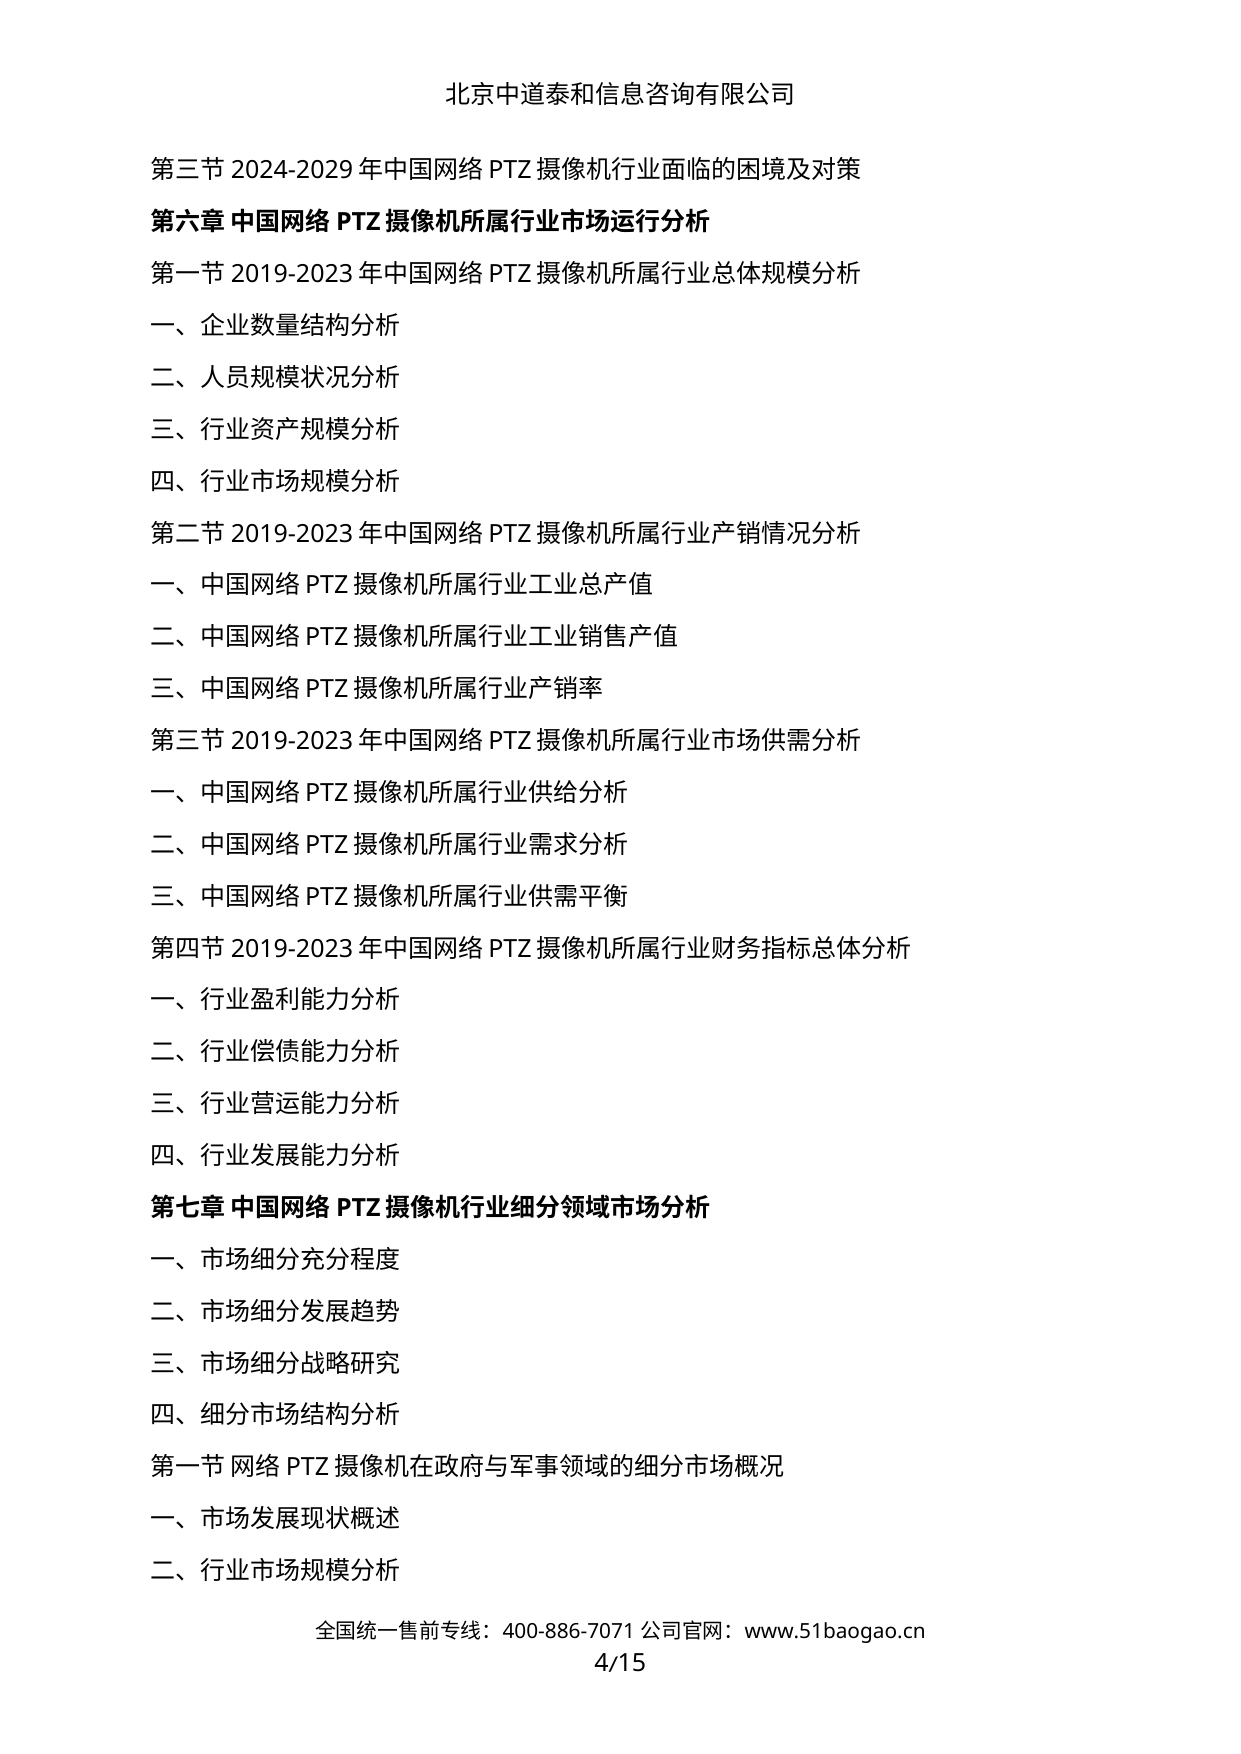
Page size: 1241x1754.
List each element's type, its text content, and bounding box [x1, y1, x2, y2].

text 一、市场发展现状概述 [150, 1499, 1090, 1535]
text 三、中国网络PTZ摄像机所属行业产销率 [150, 669, 1090, 705]
text 第一节 网络PTZ摄像机在政府与军事领域的细分市场概况 [150, 1447, 1090, 1483]
text 第三节 2024-2029年中国网络PTZ摄像机行业面临的困境及对策 [150, 150, 1090, 186]
text 一、市场细分充分程度 [150, 1239, 1090, 1276]
text 二、行业市场规模分析 [150, 1551, 1090, 1587]
text 第四节 2019-2023年中国网络PTZ摄像机所属行业财务指标总体分析 [150, 928, 1090, 964]
text 一、企业数量结构分析 [150, 306, 1090, 342]
text 第二节 2019-2023年中国网络PTZ摄像机所属行业产销情况分析 [150, 513, 1090, 549]
text 一、中国网络PTZ摄像机所属行业供给分析 [150, 772, 1090, 809]
text 第三节 2019-2023年中国网络PTZ摄像机所属行业市场供需分析 [150, 721, 1090, 757]
text 第七章 中国网络PTZ摄像机行业细分领域市场分析 [150, 1187, 1090, 1224]
text 二、中国网络PTZ摄像机所属行业工业销售产值 [150, 617, 1090, 653]
text 二、行业偿债能力分析 [150, 1032, 1090, 1068]
text 四、行业市场规模分析 [150, 461, 1090, 497]
text 二、中国网络PTZ摄像机所属行业需求分析 [150, 824, 1090, 861]
text 四、行业发展能力分析 [150, 1136, 1090, 1172]
text 三、行业营运能力分析 [150, 1084, 1090, 1120]
text 第一节 2019-2023年中国网络PTZ摄像机所属行业总体规模分析 [150, 254, 1090, 290]
text 三、行业资产规模分析 [150, 409, 1090, 446]
text 第六章 中国网络PTZ摄像机所属行业市场运行分析 [150, 202, 1090, 238]
text 二、人员规模状况分析 [150, 357, 1090, 394]
text 四、细分市场结构分析 [150, 1395, 1090, 1431]
text 三、市场细分战略研究 [150, 1343, 1090, 1379]
text 三、中国网络PTZ摄像机所属行业供需平衡 [150, 876, 1090, 912]
text 一、行业盈利能力分析 [150, 980, 1090, 1016]
text 一、中国网络PTZ摄像机所属行业工业总产值 [150, 565, 1090, 601]
text 二、市场细分发展趋势 [150, 1291, 1090, 1327]
